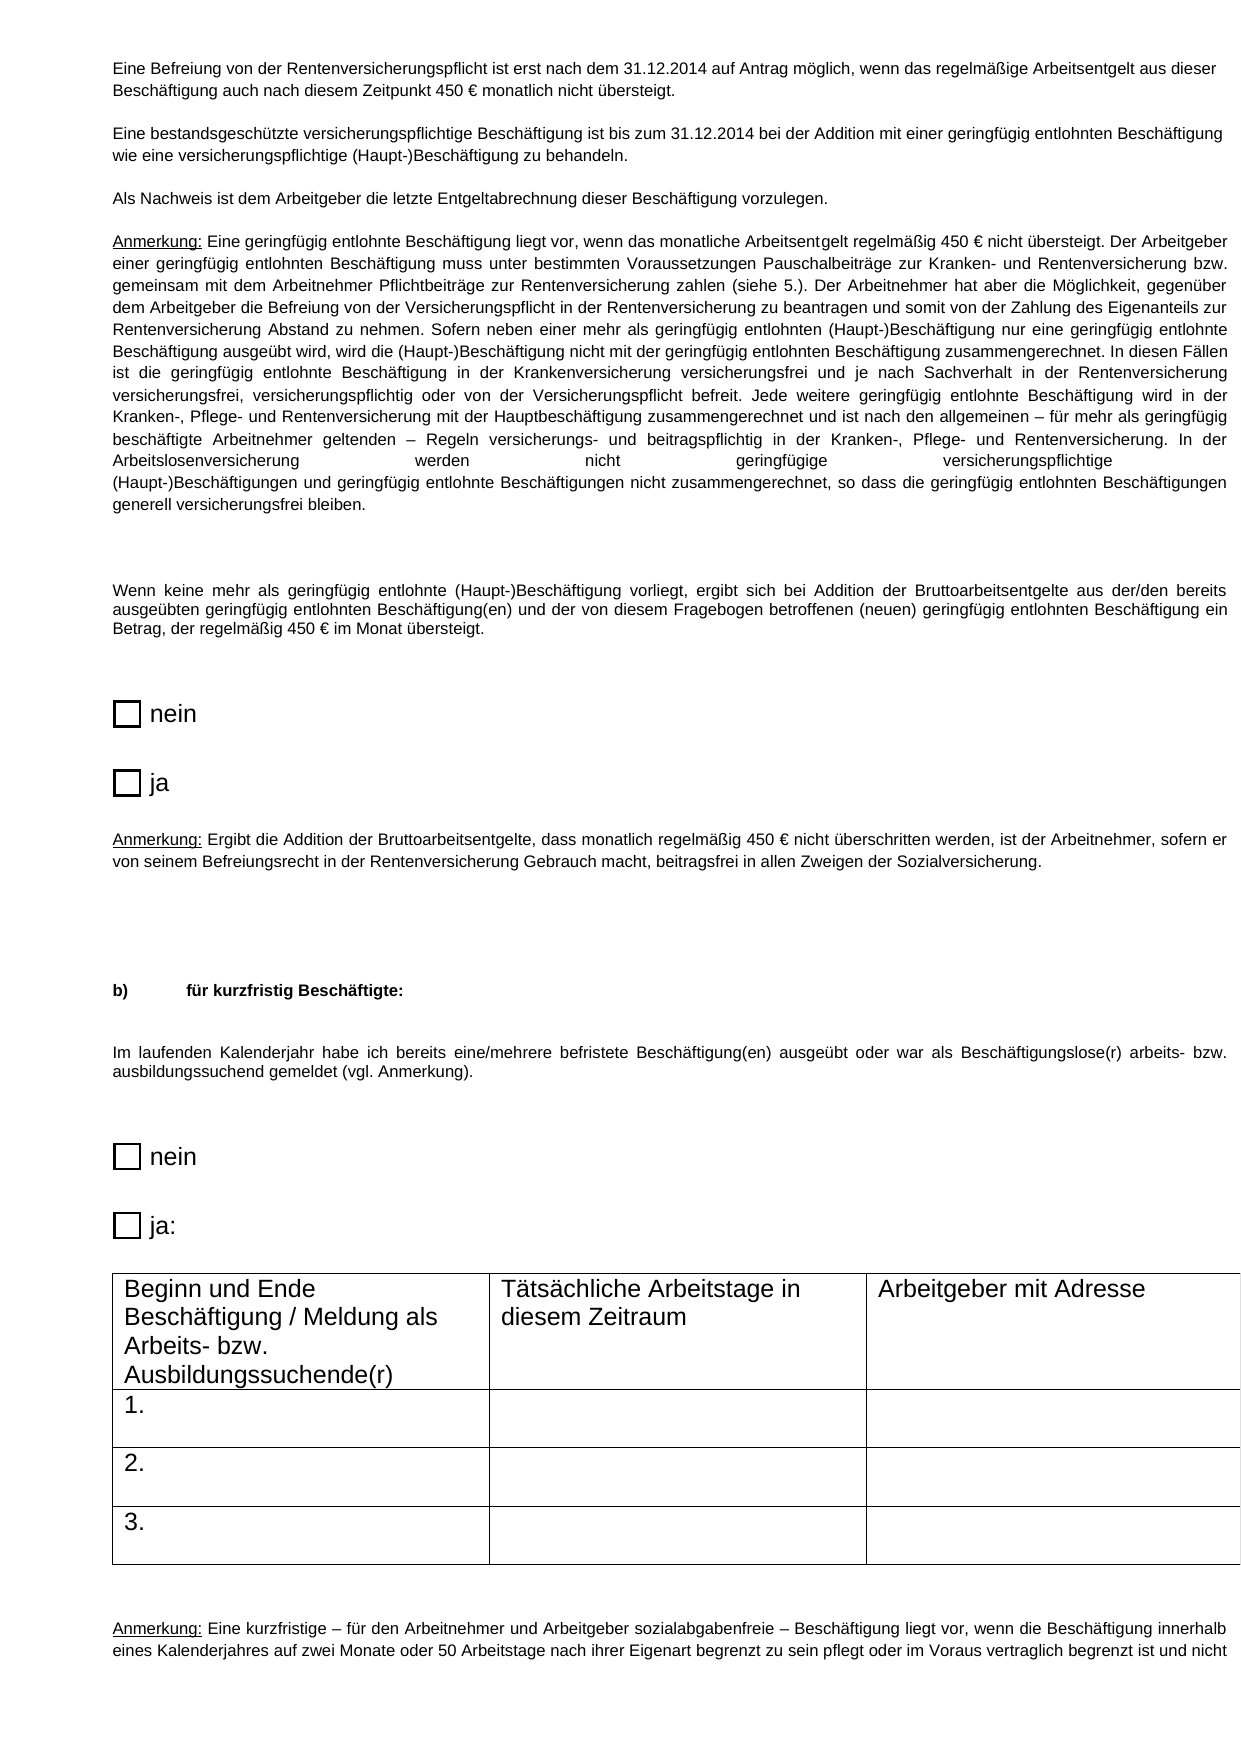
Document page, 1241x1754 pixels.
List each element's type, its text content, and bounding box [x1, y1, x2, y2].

text Anmerkung: Ergibt die Addition der Bruttoarbeitsentgelte, dass monatlich regelmäßig 450 € nicht überschritten werden, ist der Arbeitnehmer, sofern er von seinem Befreiungsrecht in der Rentenversicherung Gebrauch macht, beitragsfrei in allen Zweigen der Sozialversicherung. [112, 830, 1228, 871]
text Als Nachweis ist dem Arbeitgeber die letzte Entgeltabrechnung dieser Beschäftigung vorzulegen. [112, 189, 1228, 208]
table_cell [490, 1448, 866, 1506]
table_cell [490, 1390, 866, 1447]
text Wenn keine mehr als geringfügig entlohnte (Haupt-)Beschäftigung vorliegt, ergibt sich bei Addition der Bruttoarbeitsentgelte aus der/den bereits ausgeübten geringfügig entlohnten Beschäftigung(en) und der von diesem Fragebogen betroffenen (neuen) geringfügig entlohnten Beschäftigung ein Betrag, der regelmäßig 450 € im Monat übersteigt. [112, 581, 1228, 638]
table_cell 1. [113, 1390, 489, 1447]
text Anmerkung: Eine geringfügig entlohnte Beschäftigung liegt vor, wenn das monatliche Arbeitsentgelt regelmäßig 450 € nicht übersteigt. Der Arbeitgeber einer geringfügig entlohnten Beschäftigung muss unter bestimmten Voraussetzungen Pauschalbeiträge zur Kranken- und Rentenversicherung bzw. gemeinsam mit dem Arbeitnehmer Pflichtbeiträge zur Rentenversicherung zahlen (siehe 5.). Der Arbeitnehmer hat aber die Möglichkeit, gegenüber dem Arbeitgeber die Befreiung von der Versicherungspflicht in der Rentenversicherung zu beantragen und somit von der Zahlung des Eigenanteils zur Rentenversicherung Abstand zu nehmen. Sofern neben einer mehr als geringfügig entlohnten (Haupt-)Beschäftigung nur eine geringfügig entlohnte Beschäftigung ausgeübt wird, wird die (Haupt-)Beschäftigung nicht mit der geringfügig entlohnten Beschäftigung zusammengerechnet. In diesen Fällen ist die geringfügig entlohnte Beschäftigung in der Krankenversicherung versicherungsfrei und je nach Sachverhalt in der Rentenversicherung versicherungsfrei, versicherungspflichtig oder von der Versicherungspflicht befreit. Jede weitere geringfügig entlohnte Beschäftigung wird in der Kranken-, Pflege- und Rentenversicherung mit der Hauptbeschäftigung zusammengerechnet und ist nach den allgemeinen – für mehr als geringfügig beschäftigte Arbeitnehmer geltenden – Regeln versicherungs- und beitragspflichtig in der Kranken-, Pflege- und Rentenversicherung. In der Arbeitslosenversicherung werden nicht geringfügige versicherungspflichtige (Haupt-)Beschäftigungen und geringfügig entlohnte Beschäftigungen nicht zusammengerechnet, so dass die geringfügig entlohnten Beschäftigungen generell versicherungsfrei bleiben. [112, 231, 1228, 514]
table_cell [867, 1390, 1240, 1447]
text Eine bestandsgeschützte versicherungspflichtige Beschäftigung ist bis zum 31.12.2014 bei der Addition mit einer geringfügig entlohnten Beschäftigung wie eine versicherungspflichtige (Haupt-)Beschäftigung zu behandeln. [112, 124, 1228, 165]
text Im laufenden Kalenderjahr habe ich bereits eine/mehrere befristete Beschäftigung(en) ausgeübt oder war als Beschäftigungslose(r) arbeits- bzw. ausbildungssuchend gemeldet (vgl. Anmerkung). [112, 1042, 1228, 1081]
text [112, 1619, 1228, 1660]
table_cell [867, 1507, 1240, 1564]
table_cell 2. [113, 1448, 489, 1506]
table_header Arbeitgeber mit Adresse [867, 1274, 1240, 1389]
table_cell 3. [113, 1507, 489, 1564]
table_header Tätsächliche Arbeitstage in diesem Zeitraum [490, 1274, 866, 1389]
table_cell [867, 1448, 1240, 1506]
table_header Beginn und Ende Beschäftigung / Meldung als Arbeits- bzw. Ausbildungssuchende(r) [113, 1274, 489, 1389]
text Eine Befreiung von der Rentenversicherungspflicht ist erst nach dem 31.12.2014 auf Antrag möglich, wenn das regelmäßige Arbeitsentgelt aus dieser Beschäftigung auch nach diesem Zeitpunkt 450 € monatlich nicht übersteigt. [112, 59, 1228, 100]
table_cell [490, 1507, 866, 1564]
text b) für kurzfristig Beschäftigte: [112, 981, 1228, 1000]
